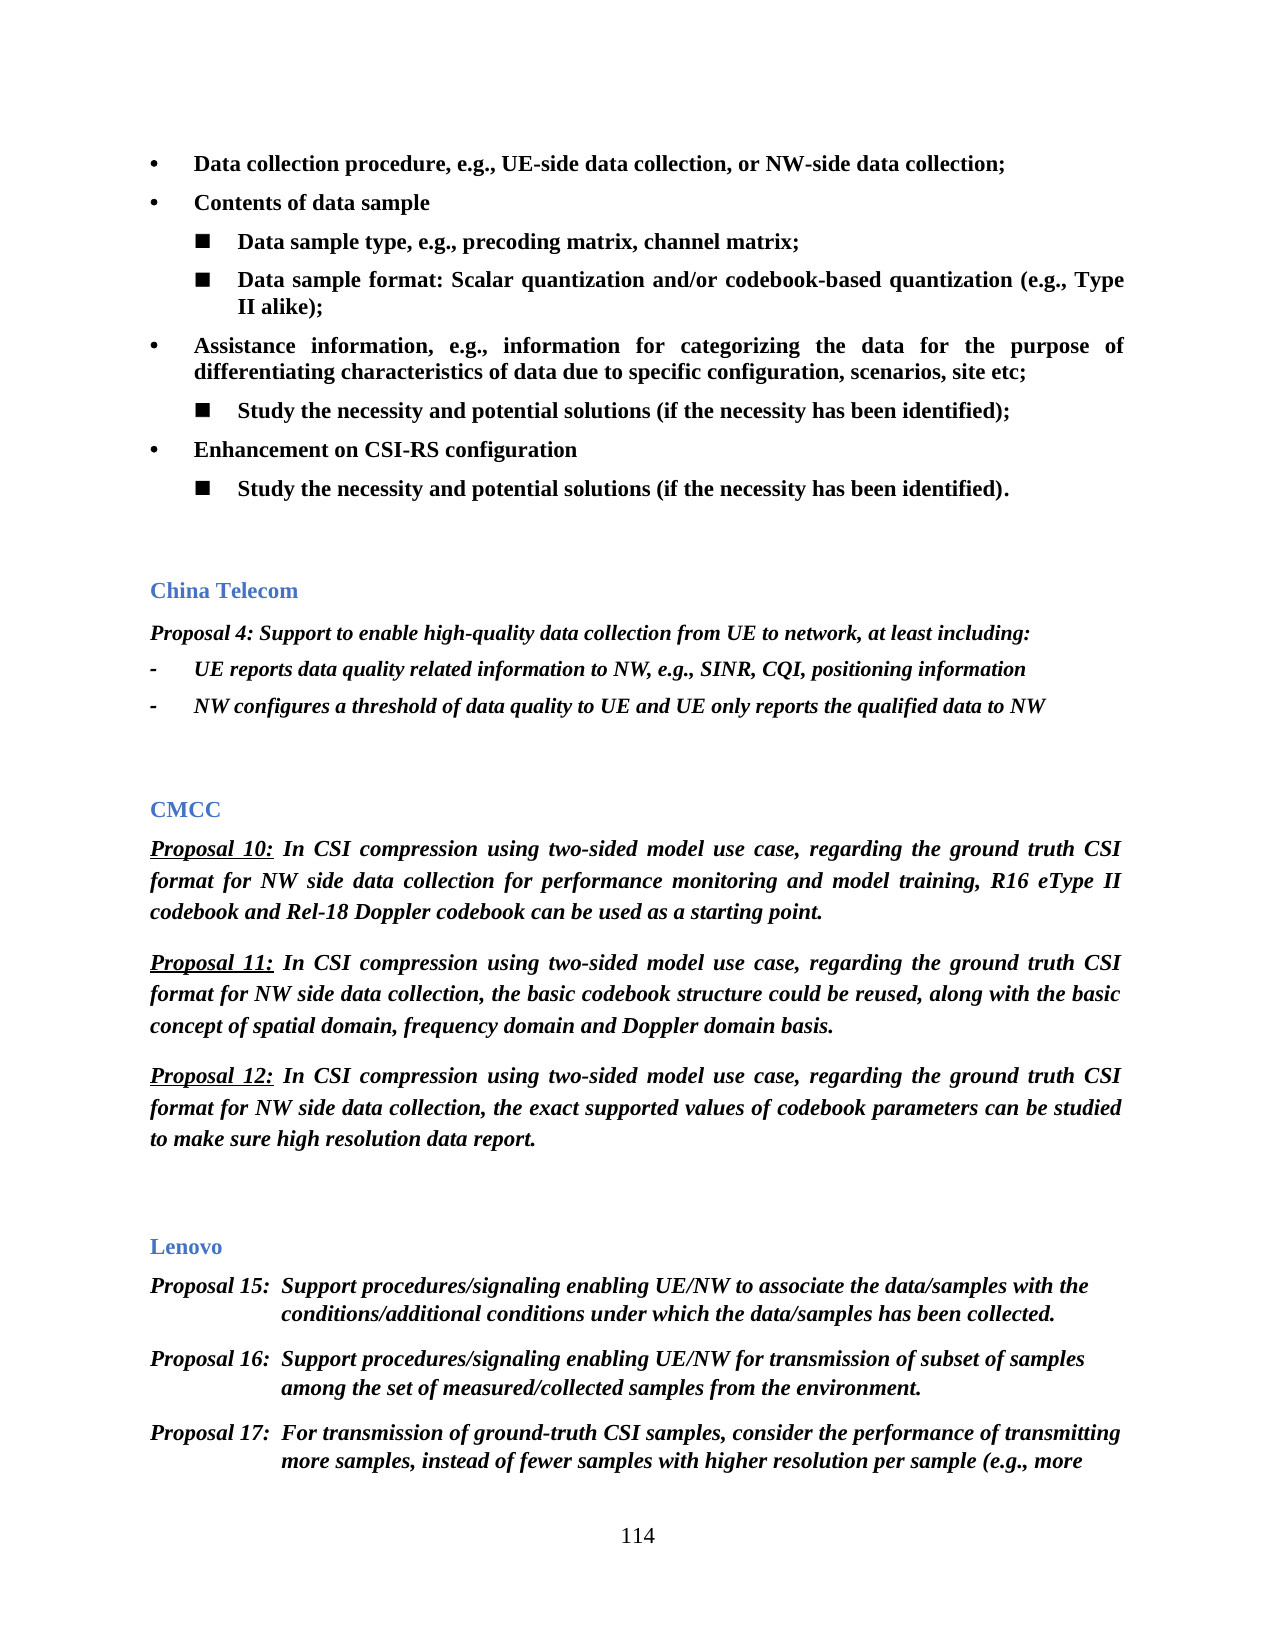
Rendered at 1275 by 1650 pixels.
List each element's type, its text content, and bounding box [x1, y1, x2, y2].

list NW configures a threshold of data quality to UE and UE only reports the qualified data to NW [150, 690, 1125, 720]
list Assistance information, e.g., information for categorizing the data for the purpose of differentiating characteristics of data due to specific configuration, scenarios, site etc; [150, 332, 1125, 384]
list Enhancement on CSI-RS configuration [150, 436, 1125, 462]
text Proposal 11: In CSI compression using two-sided model use case, regarding the ground truth CSI format for NW side data collection, the basic codebook structure could be reused, along with the basic concept of spatial domain, frequency domain and Doppler domain basis. [150, 949, 1125, 1038]
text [150, 1419, 1125, 1474]
list Data sample type, e.g., precoding matrix, channel matrix; [194, 228, 1125, 254]
text Support procedures/signaling enabling UE/NW for transmission of subset of samples among the set of measured/collected samples from the environment. [150, 1346, 1125, 1400]
list Study the necessity and potential solutions (if the necessity has been identified). [194, 475, 1125, 501]
text Proposal 10: In CSI compression using two-sided model use case, regarding the ground truth CSI format for NW side data collection for performance monitoring and model training, R16 eType II codebook and Rel-18 Doppler codebook can be used as a starting point. [150, 835, 1125, 925]
list UE reports data quality related information to NW, e.g., SINR, CQI, positioning information [150, 653, 1125, 683]
text Support procedures/signaling enabling UE/NW to associate the data/samples with the conditions/additional conditions under which the data/samples has been collected. [150, 1272, 1125, 1327]
text CMCC [150, 796, 1125, 823]
text Proposal 4: Support to enable high-quality data collection from UE to network, at least including: [150, 616, 1125, 645]
list Contents of data sample [150, 189, 1125, 215]
text Proposal 12: In CSI compression using two-sided model use case, regarding the ground truth CSI format for NW side data collection, the exact supported values of codebook parameters can be studied to make sure high resolution data report. [150, 1062, 1125, 1152]
list Study the necessity and potential solutions (if the necessity has been identified); [194, 397, 1125, 423]
list Data sample format: Scalar quantization and/or codebook-based quantization (e.g., Type II alike); [194, 267, 1125, 319]
text Lenovo [150, 1233, 1125, 1259]
list Data collection procedure, e.g., UE-side data collection, or NW-side data collection; [150, 150, 1125, 176]
text China Telecom [150, 577, 1125, 604]
